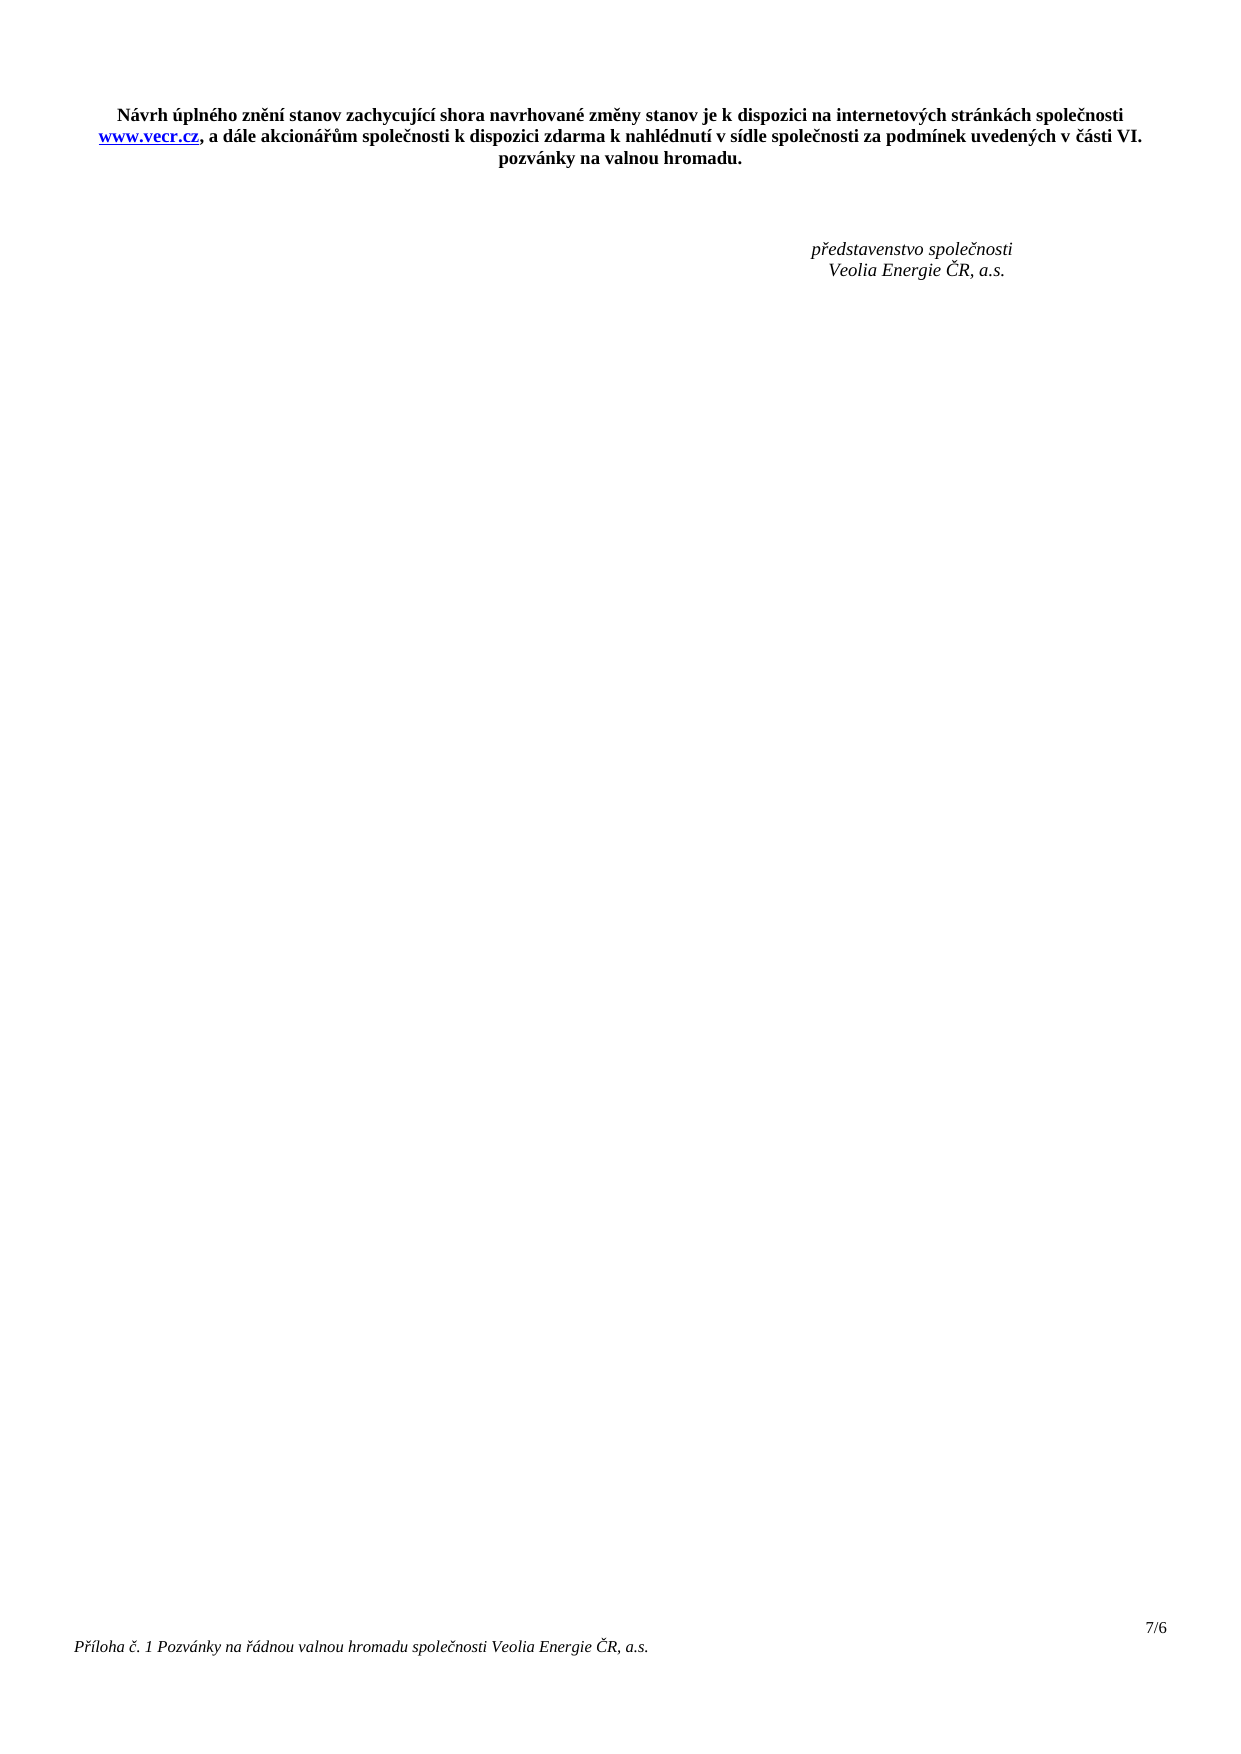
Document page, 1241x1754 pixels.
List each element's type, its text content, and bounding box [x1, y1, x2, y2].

text Návrh úplného znění stanov zachycující shora navrhované změny stanov je k dispozici na internetových stránkách společnosti www.vecr.cz, a dále akcionářům společnosti k dispozici zdarma k nahlédnutí v sídle společnosti za podmínek uvedených v části VI. pozvánky na valnou hromadu. [74, 103, 1167, 168]
text představenstvo společnosti [738, 238, 1167, 259]
text Veolia Energie ČR, a.s. [74, 259, 1167, 281]
